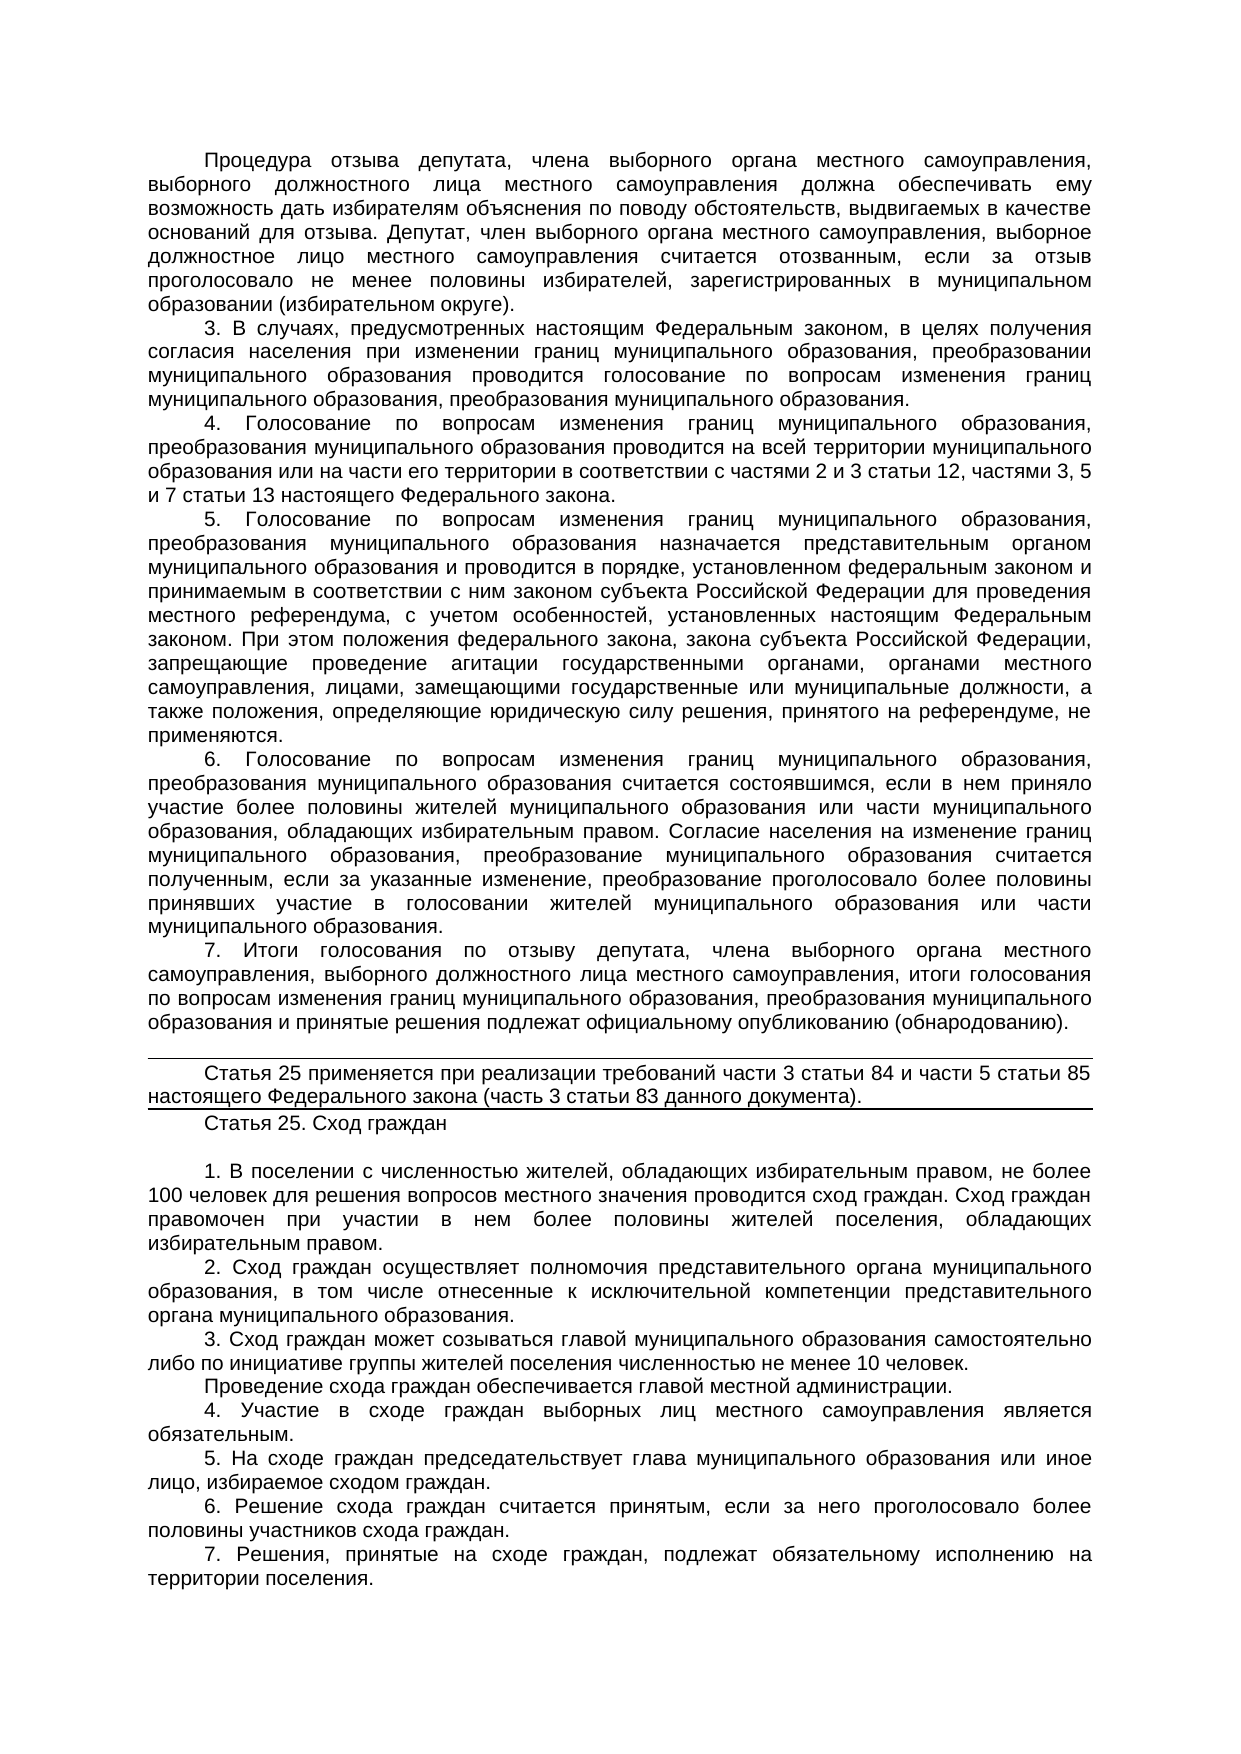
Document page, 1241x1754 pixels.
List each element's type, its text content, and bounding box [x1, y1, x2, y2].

text 5. На сходе граждан председательствует глава муниципального образования или иное лицо, избираемое сходом граждан. [148, 1446, 1093, 1494]
text Статья 25 применяется при реализации требований части 3 статьи 84 и части 5 статьи 85 настоящего Федерального закона (часть 3 статьи 83 данного документа). [148, 1060, 1093, 1108]
text Процедура отзыва депутата, члена выборного органа местного самоуправления, выборного должностного лица местного самоуправления должна обеспечивать ему возможность дать избирателям объяснения по поводу обстоятельств, выдвигаемых в качестве оснований для отзыва. Депутат, член выборного органа местного самоуправления, выборное должностное лицо местного самоуправления считается отозванным, если за отзыв проголосовало не менее половины избирателей, зарегистрированных в муниципальном образовании (избирательном округе). [148, 148, 1093, 315]
text Статья 25. Сход граждан [148, 1111, 1093, 1135]
text Проведение схода граждан обеспечивается главой местной администрации. [148, 1374, 1093, 1398]
text 7. Итоги голосования по отзыву депутата, члена выборного органа местного самоуправления, выборного должностного лица местного самоуправления, итоги голосования по вопросам изменения границ муниципального образования, преобразования муниципального образования и принятые решения подлежат официальному опубликованию (обнародованию). [148, 938, 1093, 1034]
text 5. Голосование по вопросам изменения границ муниципального образования, преобразования муниципального образования назначается представительным органом муниципального образования и проводится в порядке, установленном федеральным законом и принимаемым в соответствии с ним законом субъекта Российской Федерации для проведения местного референдума, с учетом особенностей, установленных настоящим Федеральным законом. При этом положения федерального закона, закона субъекта Российской Федерации, запрещающие проведение агитации государственными органами, органами местного самоуправления, лицами, замещающими государственные или муниципальные должности, а также положения, определяющие юридическую силу решения, принятого на референдуме, не применяются. [148, 507, 1093, 747]
text 1. В поселении с численностью жителей, обладающих избирательным правом, не более 100 человек для решения вопросов местного значения проводится сход граждан. Сход граждан правомочен при участии в нем более половины жителей поселения, обладающих избирательным правом. [148, 1159, 1093, 1254]
text 6. Голосование по вопросам изменения границ муниципального образования, преобразования муниципального образования считается состоявшимся, если в нем приняло участие более половины жителей муниципального образования или части муниципального образования, обладающих избирательным правом. Согласие населения на изменение границ муниципального образования, преобразование муниципального образования считается полученным, если за указанные изменение, преобразование проголосовало более половины принявших участие в голосовании жителей муниципального образования или части муниципального образования. [148, 747, 1093, 938]
text 6. Решение схода граждан считается принятым, если за него проголосовало более половины участников схода граждан. [148, 1494, 1093, 1542]
text 2. Сход граждан осуществляет полномочия представительного органа муниципального образования, в том числе отнесенные к исключительной компетенции представительного органа муниципального образования. [148, 1254, 1093, 1326]
text 4. Участие в сходе граждан выборных лиц местного самоуправления является обязательным. [148, 1398, 1093, 1446]
text 3. Сход граждан может созываться главой муниципального образования самостоятельно либо по инициативе группы жителей поселения численностью не менее 10 человек. [148, 1326, 1093, 1374]
text 4. Голосование по вопросам изменения границ муниципального образования, преобразования муниципального образования проводится на всей территории муниципального образования или на части его территории в соответствии с частями 2 и 3 статьи 12, частями 3, 5 и 7 статьи 13 настоящего Федерального закона. [148, 411, 1093, 507]
text 3. В случаях, предусмотренных настоящим Федеральным законом, в целях получения согласия населения при изменении границ муниципального образования, преобразовании муниципального образования проводится голосование по вопросам изменения границ муниципального образования, преобразования муниципального образования. [148, 315, 1093, 411]
text 7. Решения, принятые на сходе граждан, подлежат обязательному исполнению на территории поселения. [148, 1542, 1093, 1590]
